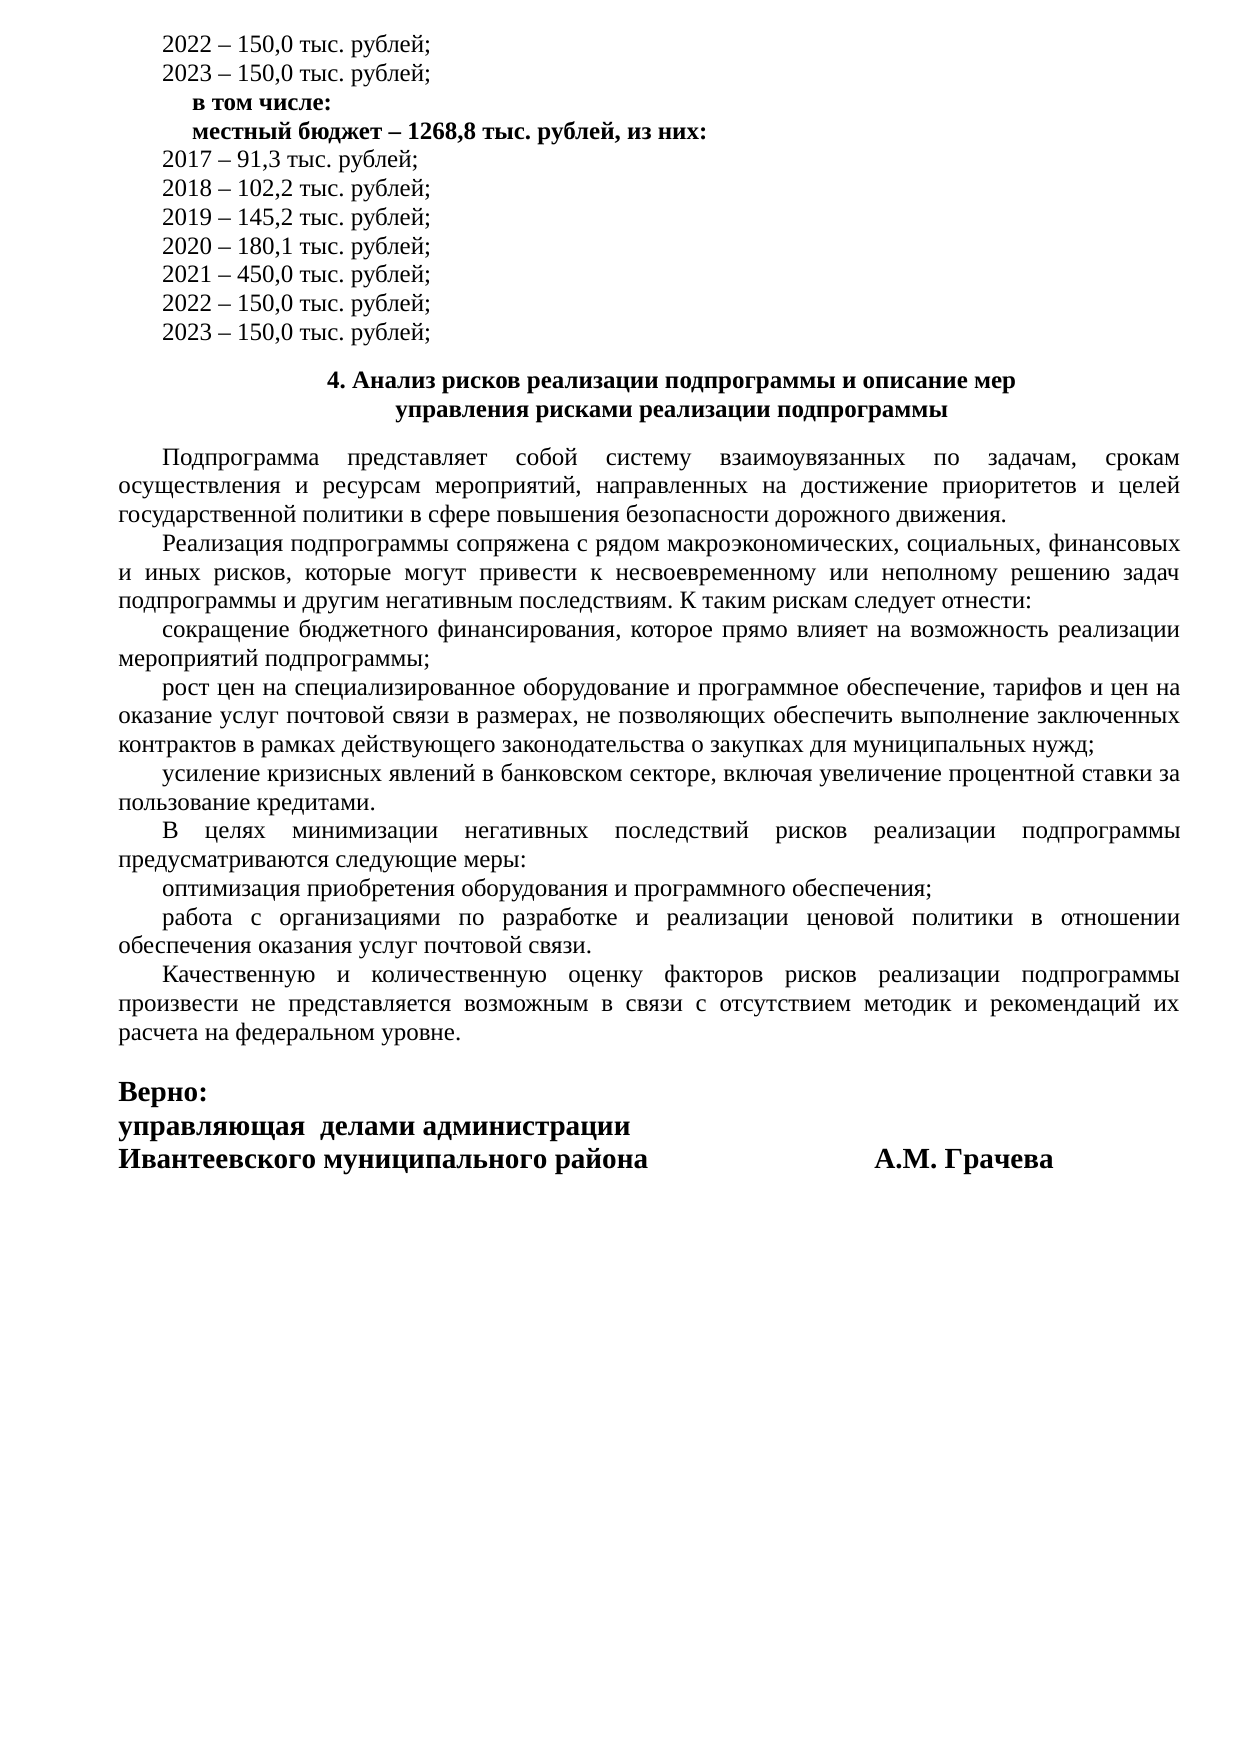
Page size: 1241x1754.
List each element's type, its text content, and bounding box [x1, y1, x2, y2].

text Реализация подпрограммы сопряжена с рядом макроэкономических, социальных, финансовых и иных рисков, которые могут привести к несвоевременному или неполному решению задач подпрограммы и другим негативным последствиям. К таким рискам следует отнести: [118, 528, 1181, 614]
text 2023 – 150,0 тыс. рублей; [118, 317, 1181, 346]
text В целях минимизации негативных последствий рисков реализации подпрограммы предусматриваются следующие меры: [118, 815, 1181, 873]
text 2021 – 450,0 тыс. рублей; [118, 259, 1181, 288]
text Качественную и количественную оценку факторов рисков реализации подпрограммы произвести не представляется возможным в связи с отсутствием методик и рекомендаций их расчета на федеральном уровне. [118, 959, 1181, 1045]
text в том числе: [118, 87, 1181, 116]
text усиление кризисных явлений в банковском секторе, включая увеличение процентной ставки за пользование кредитами. [118, 758, 1181, 815]
text 2017 – 91,3 тыс. рублей; [118, 144, 1181, 173]
text рост цен на специализированное оборудование и программное обеспечение, тарифов и цен на оказание услуг почтовой связи в размерах, не позволяющих обеспечить выполнение заключенных контрактов в рамках действующего законодательства о закупках для муниципальных нужд; [118, 672, 1181, 758]
text управления рисками реализации подпрограммы [118, 394, 1181, 422]
text местный бюджет – 1268,8 тыс. рублей, из них: [118, 116, 1181, 144]
text сокращение бюджетного финансирования, которое прямо влияет на возможность реализации мероприятий подпрограммы; [118, 614, 1181, 672]
text Ивантеевского муниципального района А.М. Грачева [118, 1141, 1181, 1175]
text 4. Анализ рисков реализации подпрограммы и описание мер [118, 365, 1181, 394]
text управляющая делами администрации [118, 1108, 1181, 1141]
text оптимизация приобретения оборудования и программного обеспечения; [118, 873, 1181, 902]
text 2023 – 150,0 тыс. рублей; [118, 58, 1181, 87]
text Подпрограмма представляет собой систему взаимоувязанных по задачам, срокам осуществления и ресурсам мероприятий, направленных на достижение приоритетов и целей государственной политики в сфере повышения безопасности дорожного движения. [118, 442, 1181, 528]
text 2022 – 150,0 тыс. рублей; [118, 29, 1181, 58]
text 2019 – 145,2 тыс. рублей; [118, 202, 1181, 231]
text работа с организациями по разработке и реализации ценовой политики в отношении обеспечения оказания услуг почтовой связи. [118, 902, 1181, 959]
text 2020 – 180,1 тыс. рублей; [118, 231, 1181, 259]
text 2018 – 102,2 тыс. рублей; [118, 173, 1181, 202]
text 2022 – 150,0 тыс. рублей; [118, 288, 1181, 317]
text Верно: [118, 1074, 1181, 1108]
